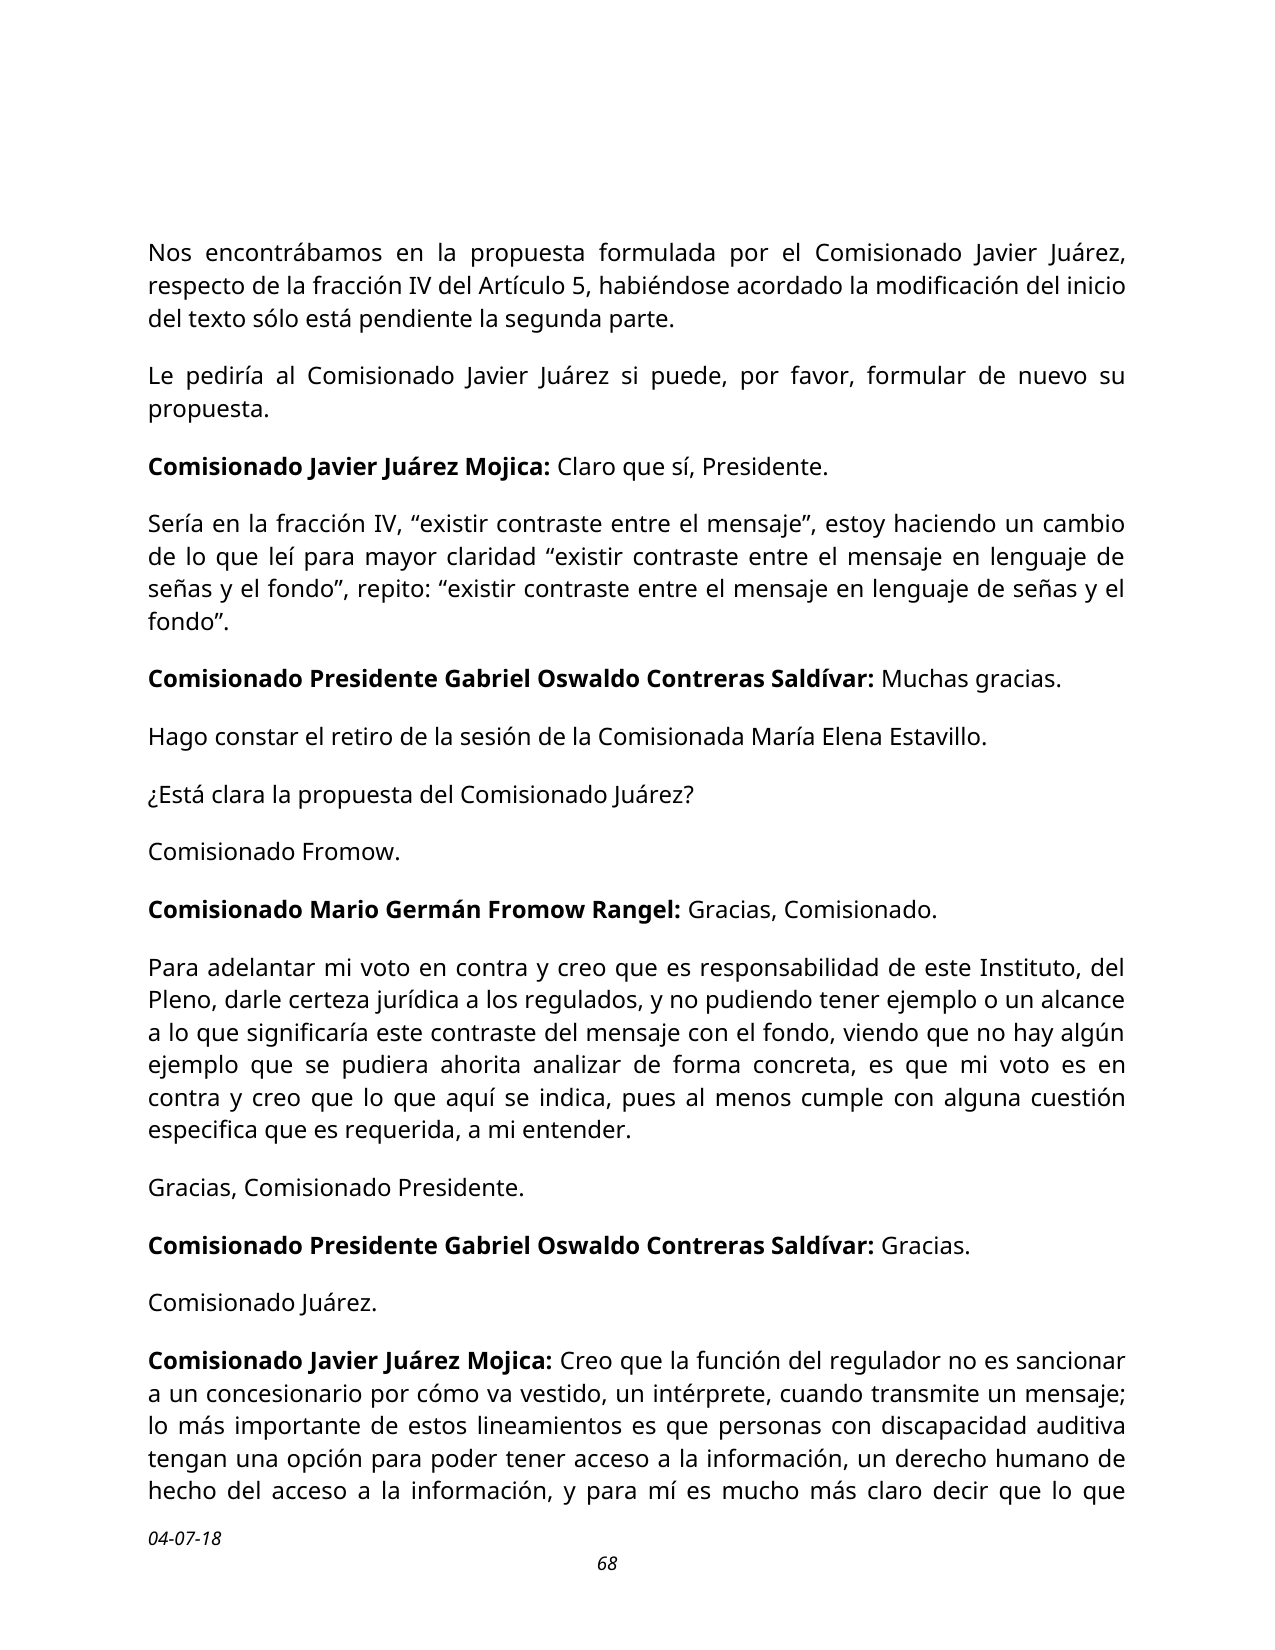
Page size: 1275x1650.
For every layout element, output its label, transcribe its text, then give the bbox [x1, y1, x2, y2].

text Para adelantar mi voto en contra y creo que es responsabilidad de este Instituto, del Pleno, darle certeza jurídica a los regulados, y no pudiendo tener ejemplo o un alcance a lo que significaría este contraste del mensaje con el fondo, viendo que no hay algún ejemplo que se pudiera ahorita analizar de forma concreta, es que mi voto es en contra y creo que lo que aquí se indica, pues al menos cumple con alguna cuestión especifica que es requerida, a mi entender. [148, 950, 1127, 1146]
text Le pediría al Comisionado Javier Juárez si puede, por favor, formular de nuevo su propuesta. [148, 359, 1127, 424]
text Comisionado Juárez. [148, 1286, 1127, 1319]
text Hago constar el retiro de la sesión de la Comisionada María Elena Estavillo. [148, 720, 1127, 752]
text Comisionado Fromow. [148, 835, 1127, 868]
text Comisionado Presidente Gabriel Oswaldo Contreras Saldívar: Gracias. [148, 1228, 1127, 1261]
text ¿Está clara la propuesta del Comisionado Juárez? [148, 777, 1127, 810]
text Comisionado Mario Germán Fromow Rangel: Gracias, Comisionado. [148, 893, 1127, 925]
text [148, 1344, 1127, 1507]
text Comisionado Presidente Gabriel Oswaldo Contreras Saldívar: Muchas gracias. [148, 662, 1127, 695]
text Nos encontrábamos en la propuesta formulada por el Comisionado Javier Juárez, respecto de la fracción IV del Artículo 5, habiéndose acordado la modificación del inicio del texto sólo está pendiente la segunda parte. [148, 236, 1127, 334]
text Sería en la fracción IV, “existir contraste entre el mensaje”, estoy haciendo un cambio de lo que leí para mayor claridad “existir contraste entre el mensaje en lenguaje de señas y el fondo”, repito: “existir contraste entre el mensaje en lenguaje de señas y el fondo”. [148, 507, 1127, 637]
text Comisionado Javier Juárez Mojica: Claro que sí, Presidente. [148, 449, 1127, 482]
text Gracias, Comisionado Presidente. [148, 1171, 1127, 1203]
